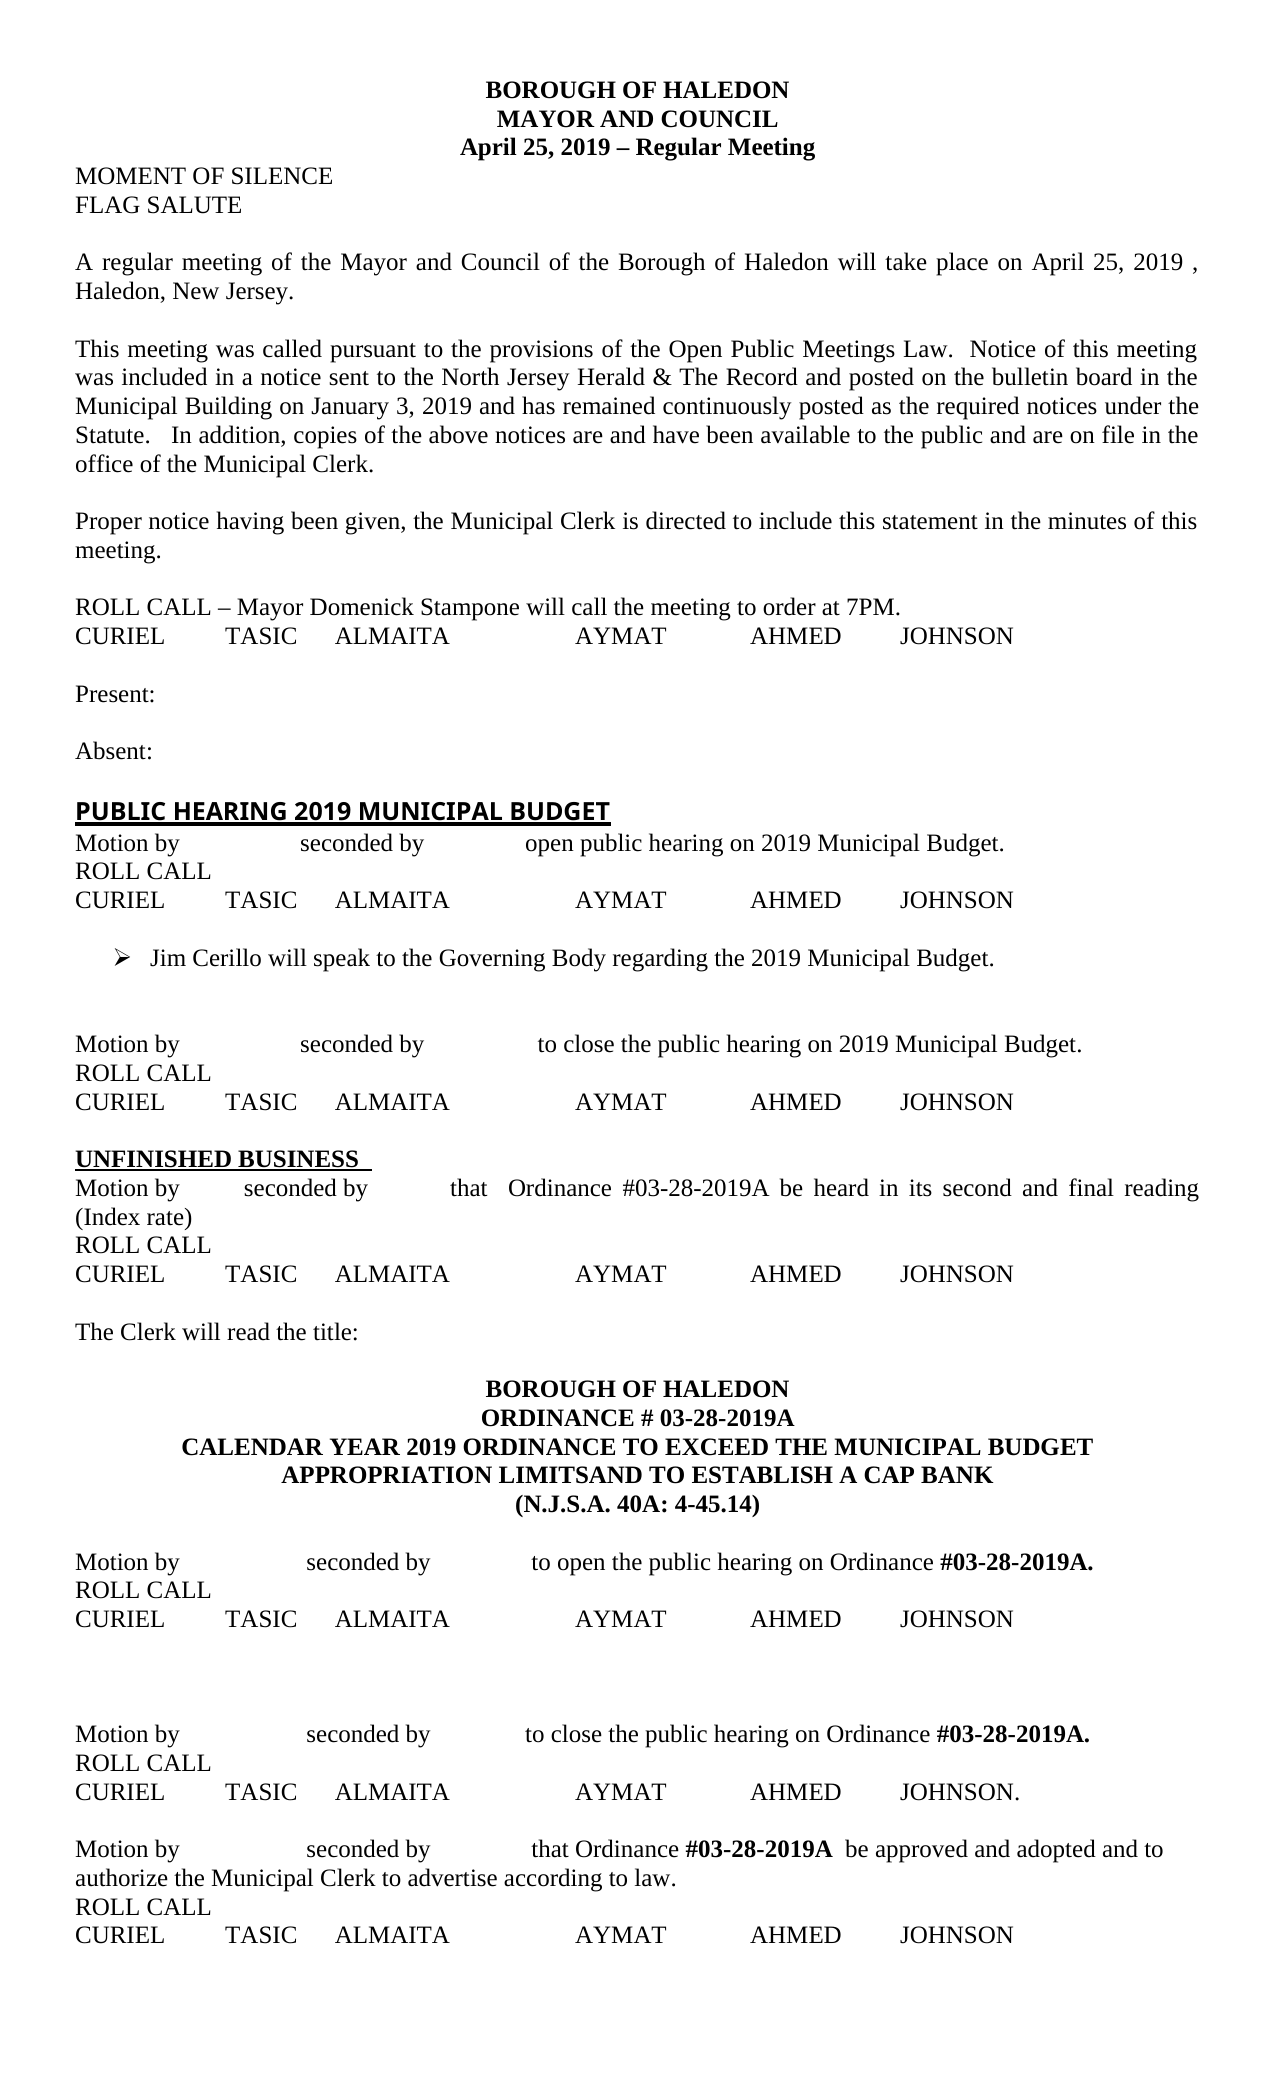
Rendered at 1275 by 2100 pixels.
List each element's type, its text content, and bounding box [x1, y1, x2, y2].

text A regular meeting of the Mayor and Council of the Borough of Haledon will take place on April 25, 2019 , Haledon, New Jersey. [75, 247, 1200, 305]
text ROLL CALL [75, 1058, 1200, 1087]
text The Clerk will read the title: [75, 1317, 1200, 1345]
text ROLL CALL [75, 1575, 1200, 1604]
subtitle ROLL CALL – Mayor Domenick Stampone will call the meeting to order at 7PM. [75, 592, 1200, 621]
text UNFINISHED BUSINESS [75, 1144, 1200, 1173]
text CURIEL TASIC ALMAITA AYMAT AHMED JOHNSON [75, 1604, 1200, 1633]
text Motion by seconded by to close the public hearing on Ordinance #03-28-2019A. [75, 1719, 1200, 1748]
text MOMENT OF SILENCE [75, 161, 1200, 190]
text FLAG SALUTE [75, 190, 1200, 219]
text ORDINANCE # 03-28-2019A [75, 1403, 1200, 1432]
text ROLL CALL [75, 1892, 1200, 1920]
text Absent: [75, 736, 1200, 765]
text Motion by seconded by to close the public hearing on 2019 Municipal Budget. [75, 1029, 1200, 1058]
text Proper notice having been given, the Municipal Clerk is directed to include this statement in the minutes of this meeting. [75, 506, 1200, 564]
text Present: [75, 679, 1200, 707]
text ROLL CALL [75, 1748, 1200, 1777]
text CURIEL TASIC ALMAITA AYMAT AHMED JOHNSON [75, 1259, 1200, 1288]
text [75, 1920, 1200, 1949]
text CURIEL TASIC ALMAITA AYMAT AHMED JOHNSON. [75, 1777, 1200, 1805]
text Motion by seconded by that Ordinance #03-28-2019A be heard in its second and final reading (Index rate) [75, 1173, 1200, 1230]
text CURIEL TASIC ALMAITA AYMAT AHMED JOHNSON [75, 885, 1200, 914]
text CURIEL TASIC ALMAITA AYMAT AHMED JOHNSON [75, 1087, 1200, 1115]
text (N.J.S.A. 40A: 4-45.14) [75, 1489, 1200, 1518]
text BOROUGH OF HALEDON [75, 1374, 1200, 1403]
text Motion by seconded by that Ordinance #03-28-2019A be approved and adopted and to authorize the Municipal Clerk to advertise according to law. [75, 1834, 1200, 1892]
text ROLL CALL [75, 1230, 1200, 1259]
text ROLL CALL [75, 857, 1200, 885]
text PUBLIC HEARING 2019 MUNICIPAL BUDGET [75, 794, 1200, 828]
text Motion by seconded by open public hearing on 2019 Municipal Budget. [75, 828, 1200, 857]
list Jim Cerillo will speak to the Governing Body regarding the 2019 Municipal Budget. [112, 943, 1200, 972]
text CALENDAR YEAR 2019 ORDINANCE TO EXCEED THE MUNICIPAL BUDGET APPROPRIATION LIMITSAND TO ESTABLISH A CAP BANK [75, 1432, 1200, 1489]
text CURIEL TASIC ALMAITA AYMAT AHMED JOHNSON [75, 621, 1200, 650]
text This meeting was called pursuant to the provisions of the Open Public Meetings Law. Notice of this meeting was included in a notice sent to the North Jersey Herald & The Record and posted on the bulletin board in the Municipal Building on January 3, 2019 and has remained continuously posted as the required notices under the Statute. In addition, copies of the above notices are and have been available to the public and are on file in the office of the Municipal Clerk. [75, 334, 1200, 477]
text Motion by seconded by to open the public hearing on Ordinance #03-28-2019A. [75, 1547, 1200, 1575]
